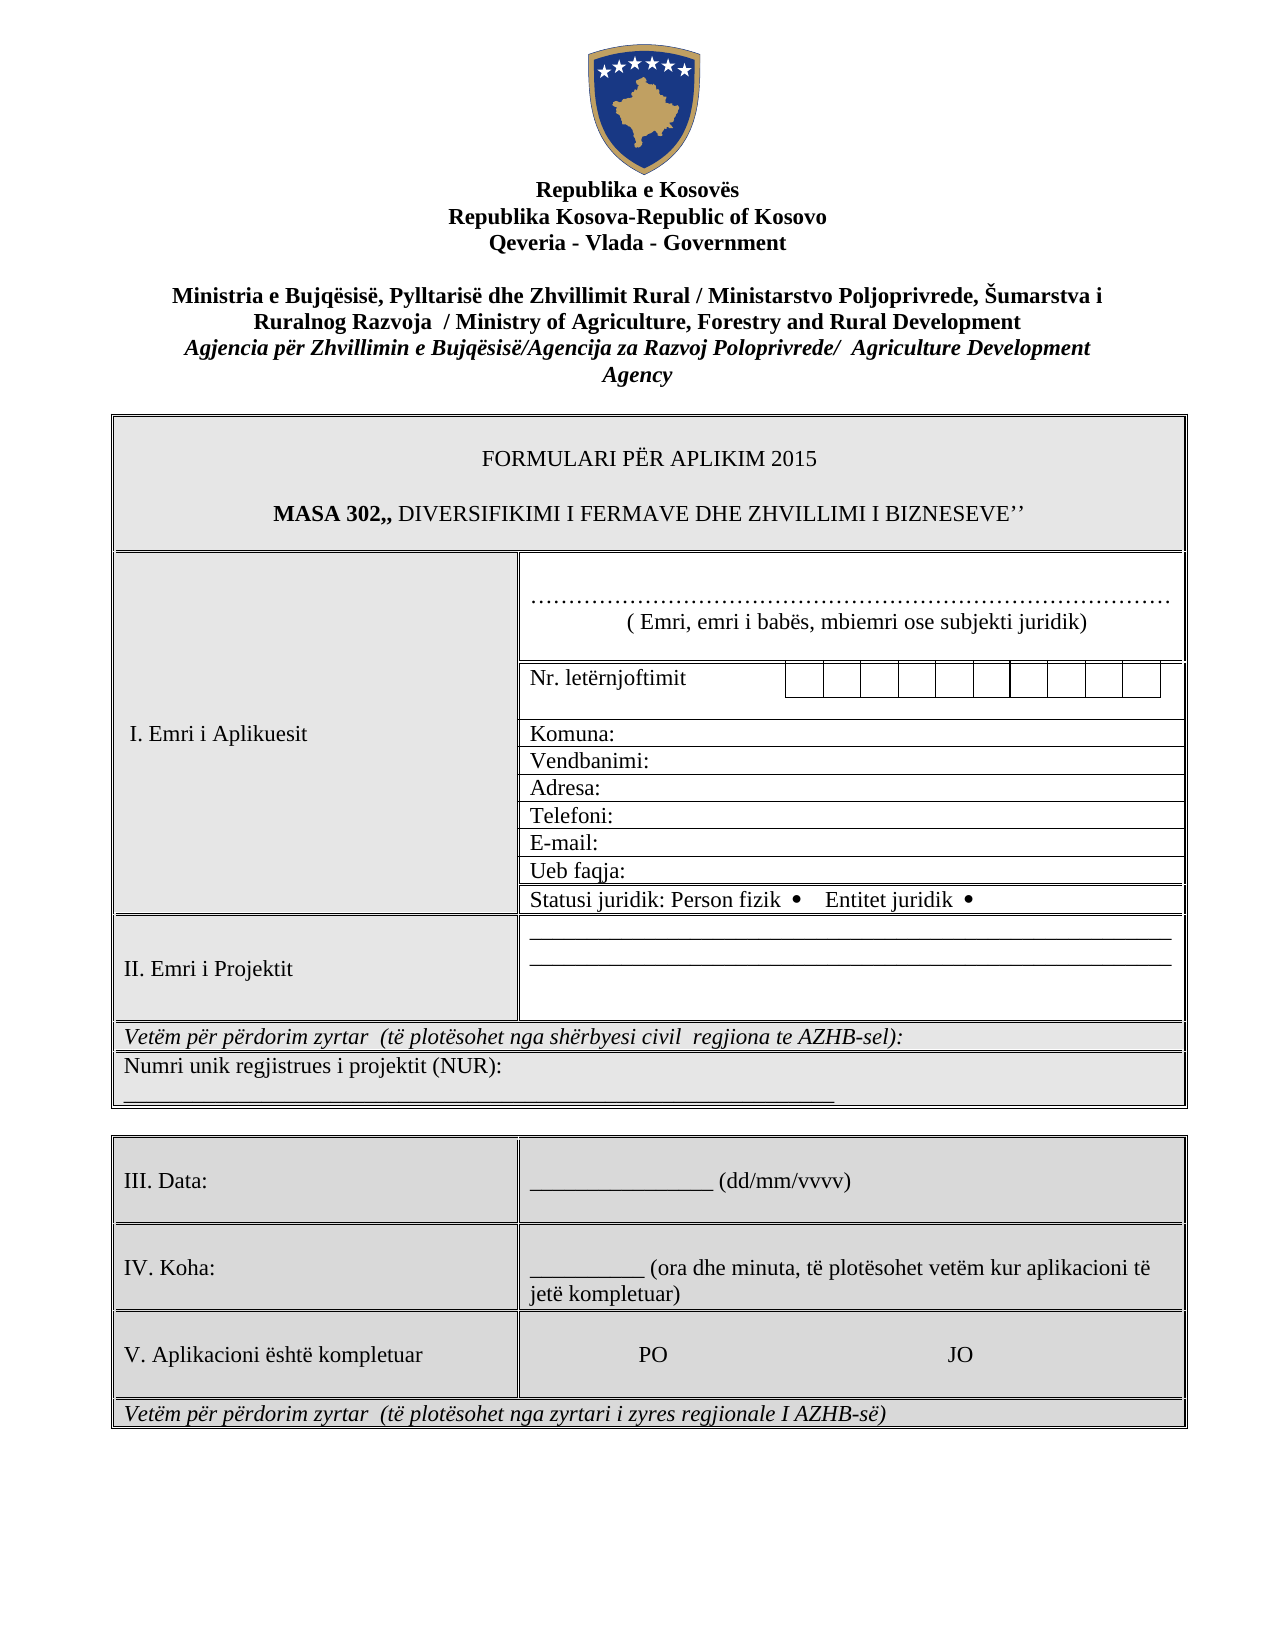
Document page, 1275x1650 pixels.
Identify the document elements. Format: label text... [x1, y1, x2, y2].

table_cell ІІ. Emri i Projektit [114, 913, 517, 1020]
table_header FORMULARI PËR APLIKIM 2015 MASA 302,, DIVERSIFIKIMI I FERMAVE DHE ZHVILLIMI I BIZNESEVE’’ [114, 417, 1184, 550]
title Qeveria - Vlada - Government [150, 229, 1125, 255]
table_header ________________ (dd/mm/vvvv) [519, 1138, 1184, 1222]
table_cell __________ (ora dhe minuta, të plotësohet vetëm kur aplikacioni të jetë kompletuar) [520, 1222, 1185, 1309]
table_cell Ueb faqja: [520, 857, 1184, 883]
table_cell Nr. letërnjoftimit [520, 660, 1186, 719]
table_cell Numri unik regjistrues i projektit (NUR): ______________________________________________________________ [114, 1050, 1185, 1105]
table_cell PO JO [520, 1309, 1185, 1397]
table_cell ________________________________________________________ ________________________________________________________ [520, 913, 1185, 1020]
table_cell Statusi juridik: Person fizik Entitet juridik [518, 883, 1186, 912]
table_cell Vetëm për përdorim zyrtar (të plotësohet nga shërbyesi civil regjiona te AZHB-sel): [113, 1020, 1186, 1049]
table_cell Komuna: [520, 720, 1184, 746]
text Agjencia për Zhvillimin e Bujqësisë/Agencija za Razvoj Poloprivrede/ Agriculture Development Agency [150, 334, 1125, 387]
table_cell IV. Koha: [114, 1222, 517, 1309]
table_cell Adresa: [520, 775, 1184, 801]
table_cell Е-mail: [520, 829, 1184, 856]
table_cell Telefoni: [520, 802, 1184, 828]
table_header III. Data: [114, 1138, 518, 1222]
table_cell ………………………………………………………………………… ( Emri, emri i babës, mbiemri ose subjekti juridik) [518, 550, 1186, 660]
text Ministria e Bujqësisë, Pylltarisë dhe Zhvillimit Rural / Ministarstvo Poljoprivrede, Šumarstva i Ruralnog Razvoja / Ministry of Agriculture, Forestry and Rural Development [150, 282, 1125, 334]
table_cell Vetëm për përdorim zyrtar (të plotësohet nga zyrtari i zyres regjionale I AZHB-së) [114, 1397, 1185, 1426]
text Republika Kosova-Republic of Kosovo [150, 203, 1125, 229]
table_cell Vendbanimi: [520, 747, 1184, 773]
table_cell V. Aplikacioni është kompletuar [114, 1309, 517, 1397]
table_cell І. Emri i Aplikuesit [113, 550, 518, 912]
text Republika e Kosovës [150, 176, 1125, 203]
